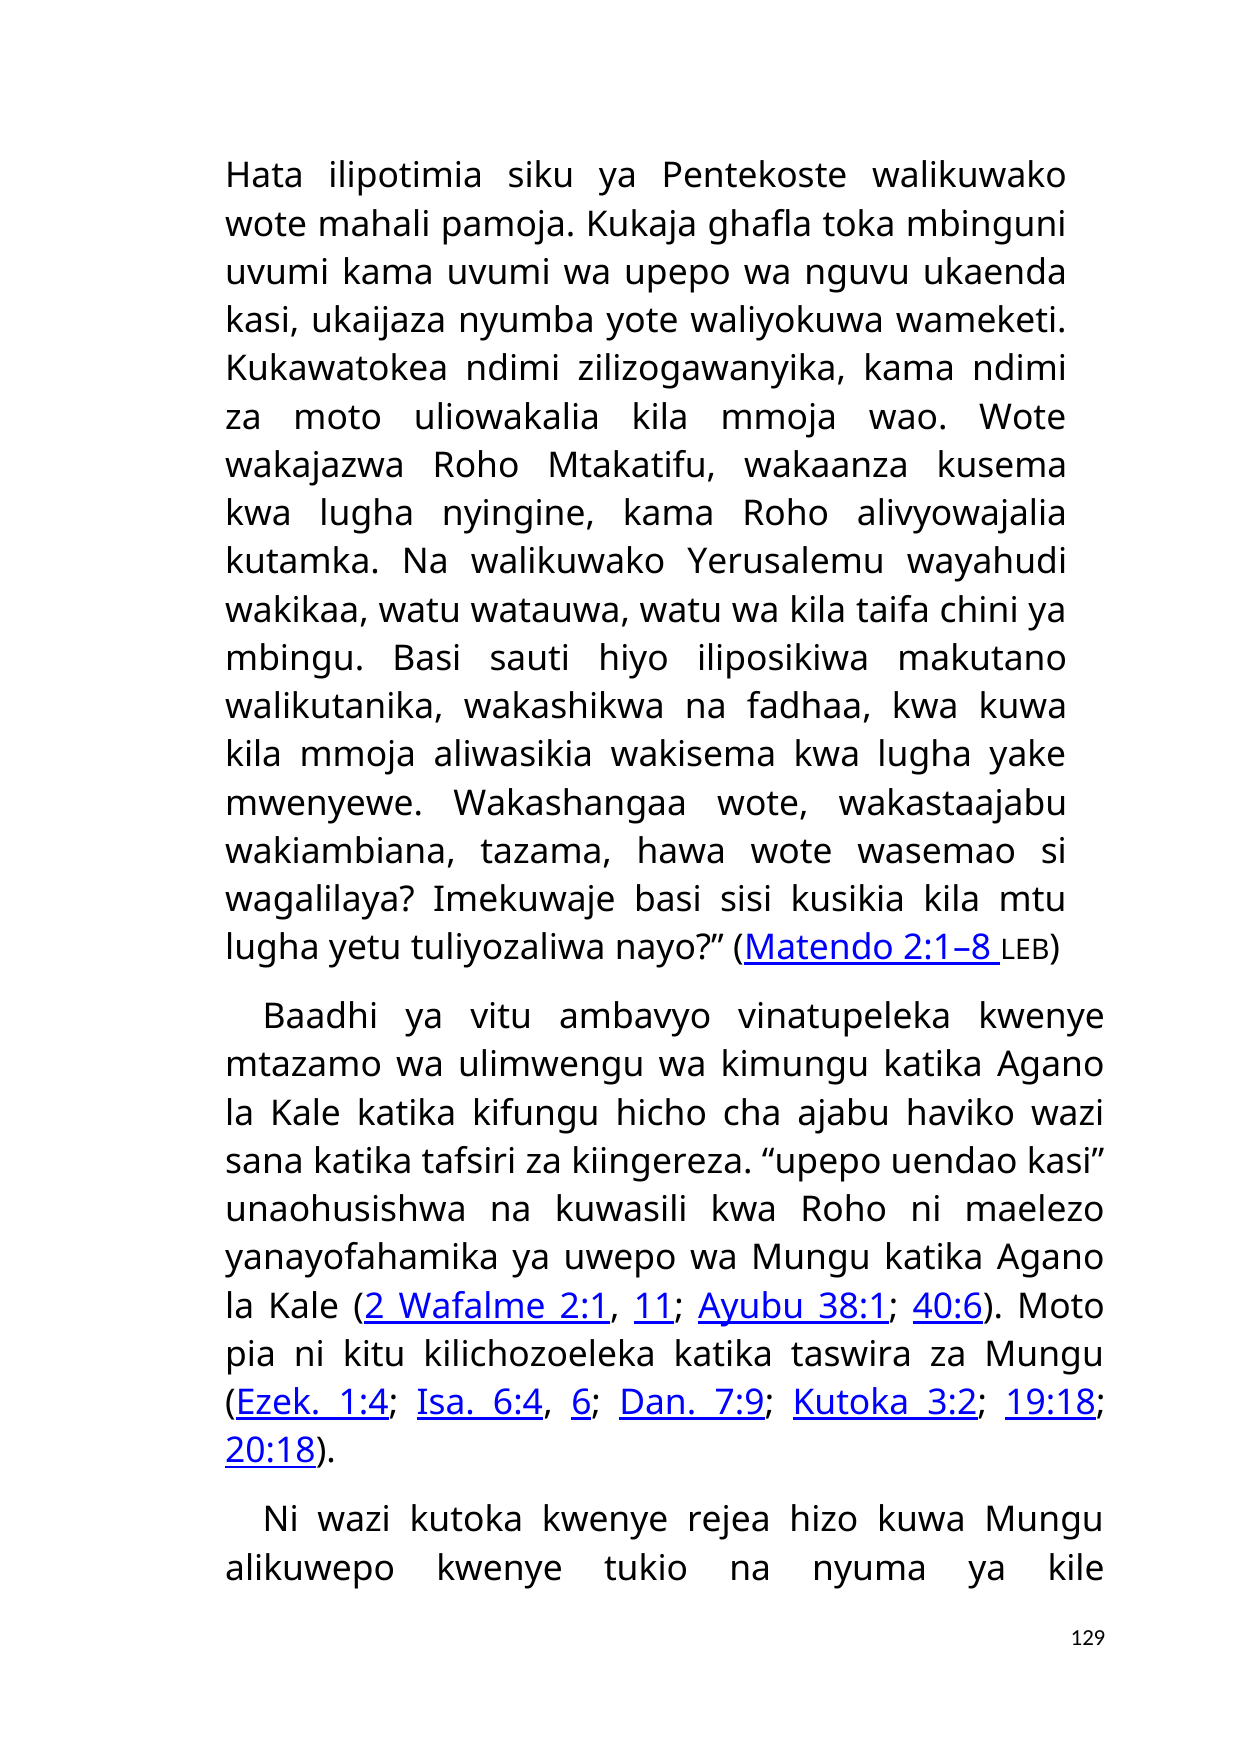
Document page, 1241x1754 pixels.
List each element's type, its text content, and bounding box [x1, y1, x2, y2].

text Baadhi ya vitu ambavyo vinatupeleka kwenye mtazamo wa ulimwengu wa kimungu katika Agano la Kale katika kifungu hicho cha ajabu haviko wazi sana katika tafsiri za kiingereza. “upepo uendao kasi” unaohusishwa na kuwasili kwa Roho ni maelezo yanayofahamika ya uwepo wa Mungu katika Agano la Kale (2 Wafalme 2:1, 11; Ayubu 38:1; 40:6). Moto pia ni kitu kilichozoeleka katika taswira za Mungu (Ezek. 1:4; Isa. 6:4, 6; Dan. 7:9; Kutoka 3:2; 19:18; 20:18). [225, 991, 1105, 1473]
text Hata ilipotimia siku ya Pentekoste walikuwako wote mahali pamoja. Kukaja ghafla toka mbinguni uvumi kama uvumi wa upepo wa nguvu ukaenda kasi, ukaijaza nyumba yote waliyokuwa wameketi. Kukawatokea ndimi zilizogawanyika, kama ndimi za moto uliowakalia kila mmoja wao. Wote wakajazwa Roho Mtakatifu, wakaanza kusema kwa lugha nyingine, kama Roho alivyowajalia kutamka. Na walikuwako Yerusalemu wayahudi wakikaa, watu watauwa, watu wa kila taifa chini ya mbingu. Basi sauti hiyo iliposikiwa makutano walikutanika, wakashikwa na fadhaa, kwa kuwa kila mmoja aliwasikia wakisema kwa lugha yake mwenyewe. Wakashangaa wote, wakastaajabu wakiambiana, tazama, hawa wote wasemao si wagalilaya? Imekuwaje basi sisi kusikia kila mtu lugha yetu tuliyozaliwa nayo?” (Matendo 2:1–8 leb) [225, 150, 1068, 970]
